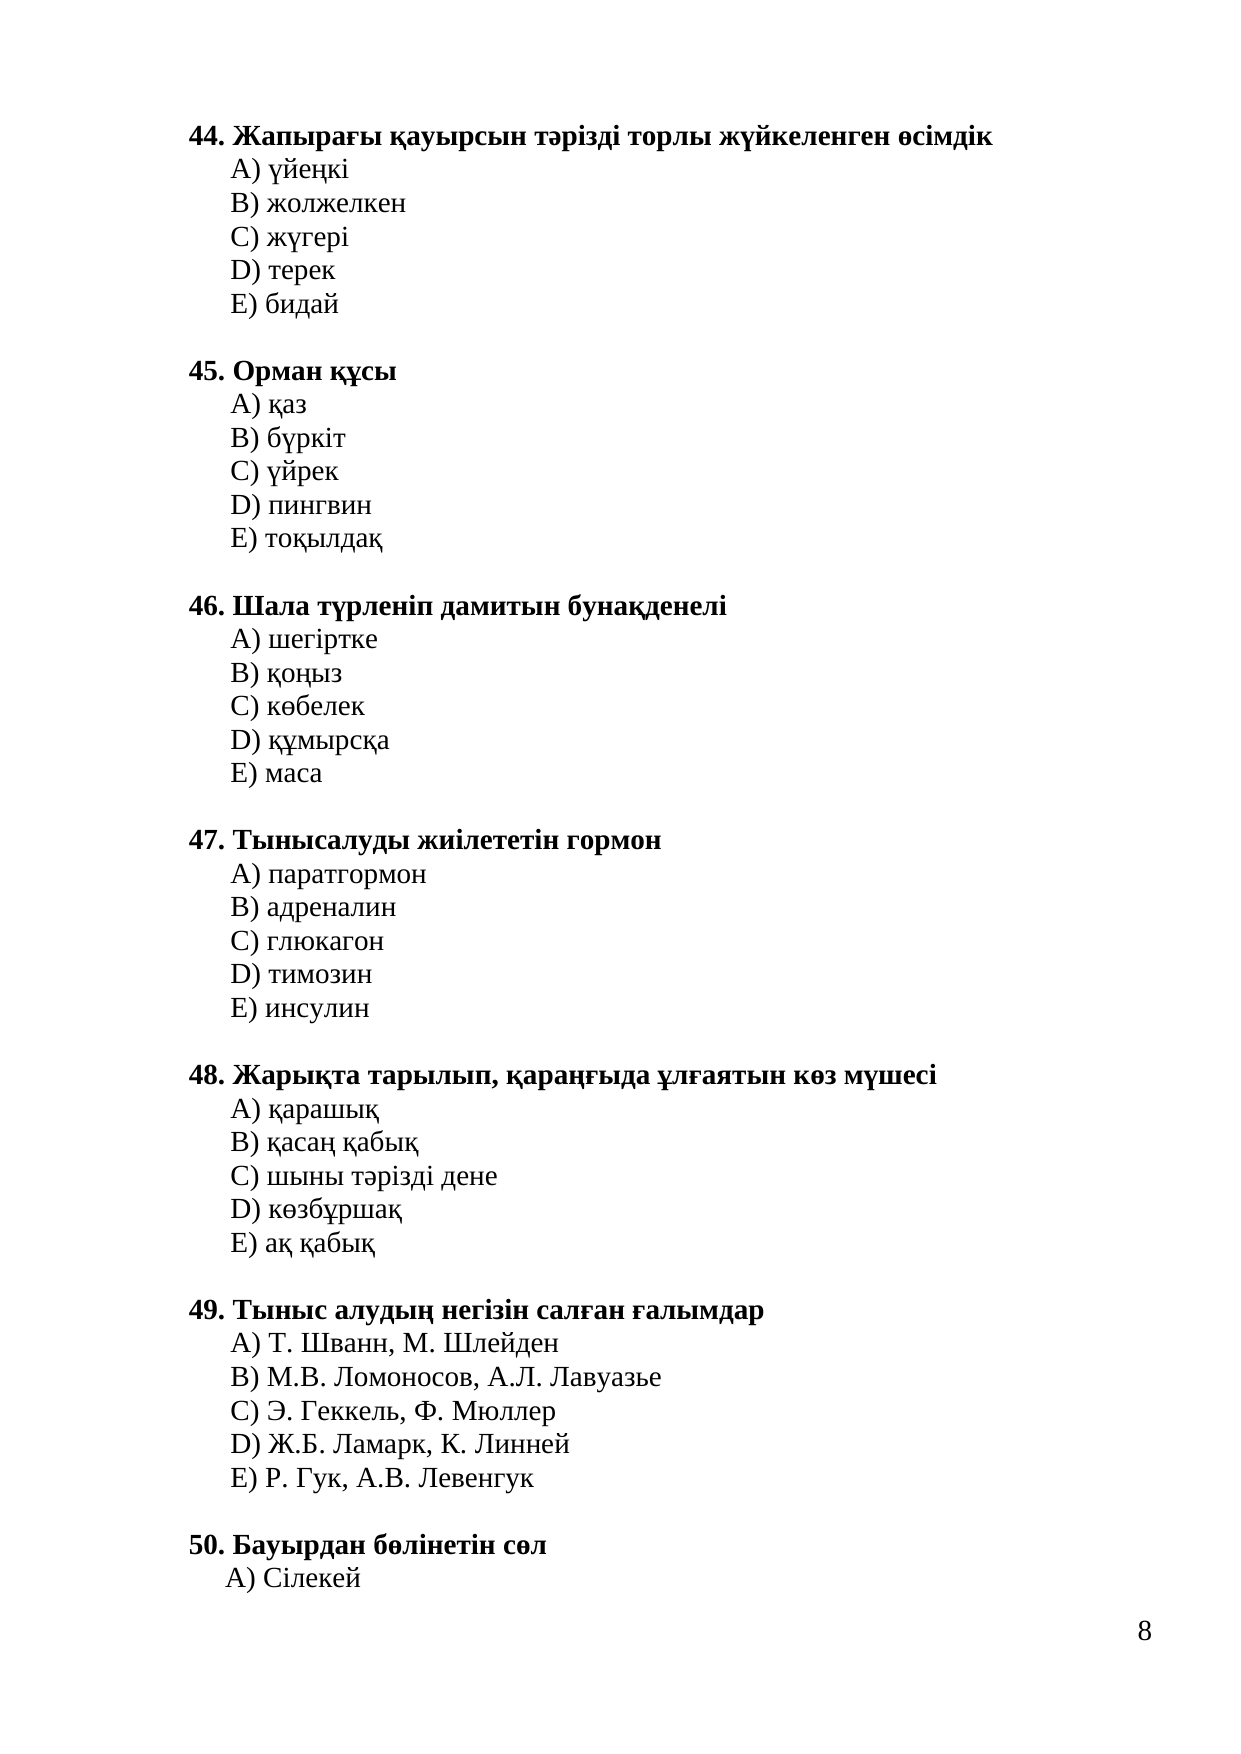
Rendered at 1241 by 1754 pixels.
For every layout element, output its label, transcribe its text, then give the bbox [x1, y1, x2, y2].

table_cell 48. Жарықта тарылып, қараңғыда ұлғаятын көз мүшесі A) қарашық B) қасаң қабық C) шыны тәрізді дене D) көзбұршақ E) ақ қабық [177, 1057, 1204, 1292]
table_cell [177, 1527, 1204, 1613]
table_cell 44. Жапырағы қауырсын тәрізді торлы жүйкеленген өсімдік A) үйеңкі B) жолжелкен C) жүгері D) терек E) бидай [177, 118, 1204, 353]
table_cell 47. Тынысалуды жиілететін гормон A) паратгормон B) адреналин C) глюкагон D) тимозин E) инсулин [177, 823, 1204, 1057]
table_cell 45. Орман құсы A) қаз B) бүркіт C) үйрек D) пингвин E) тоқылдақ [177, 353, 1204, 588]
table_cell 46. Шала түрленіп дамитын бунақденелі A) шегіртке B) қоңыз C) көбелек D) құмырсқа E) маса [177, 588, 1204, 822]
table_cell 49. Тыныс алудың негізін салған ғалымдар A) Т. Шванн, М. Шлейден B) М.В. Ломоносов, А.Л. Лавуазье C) Э. Геккель, Ф. Мюллер D) Ж.Б. Ламарк, К. Линней E) Р. Гук, А.В. Левенгук [177, 1292, 1204, 1527]
